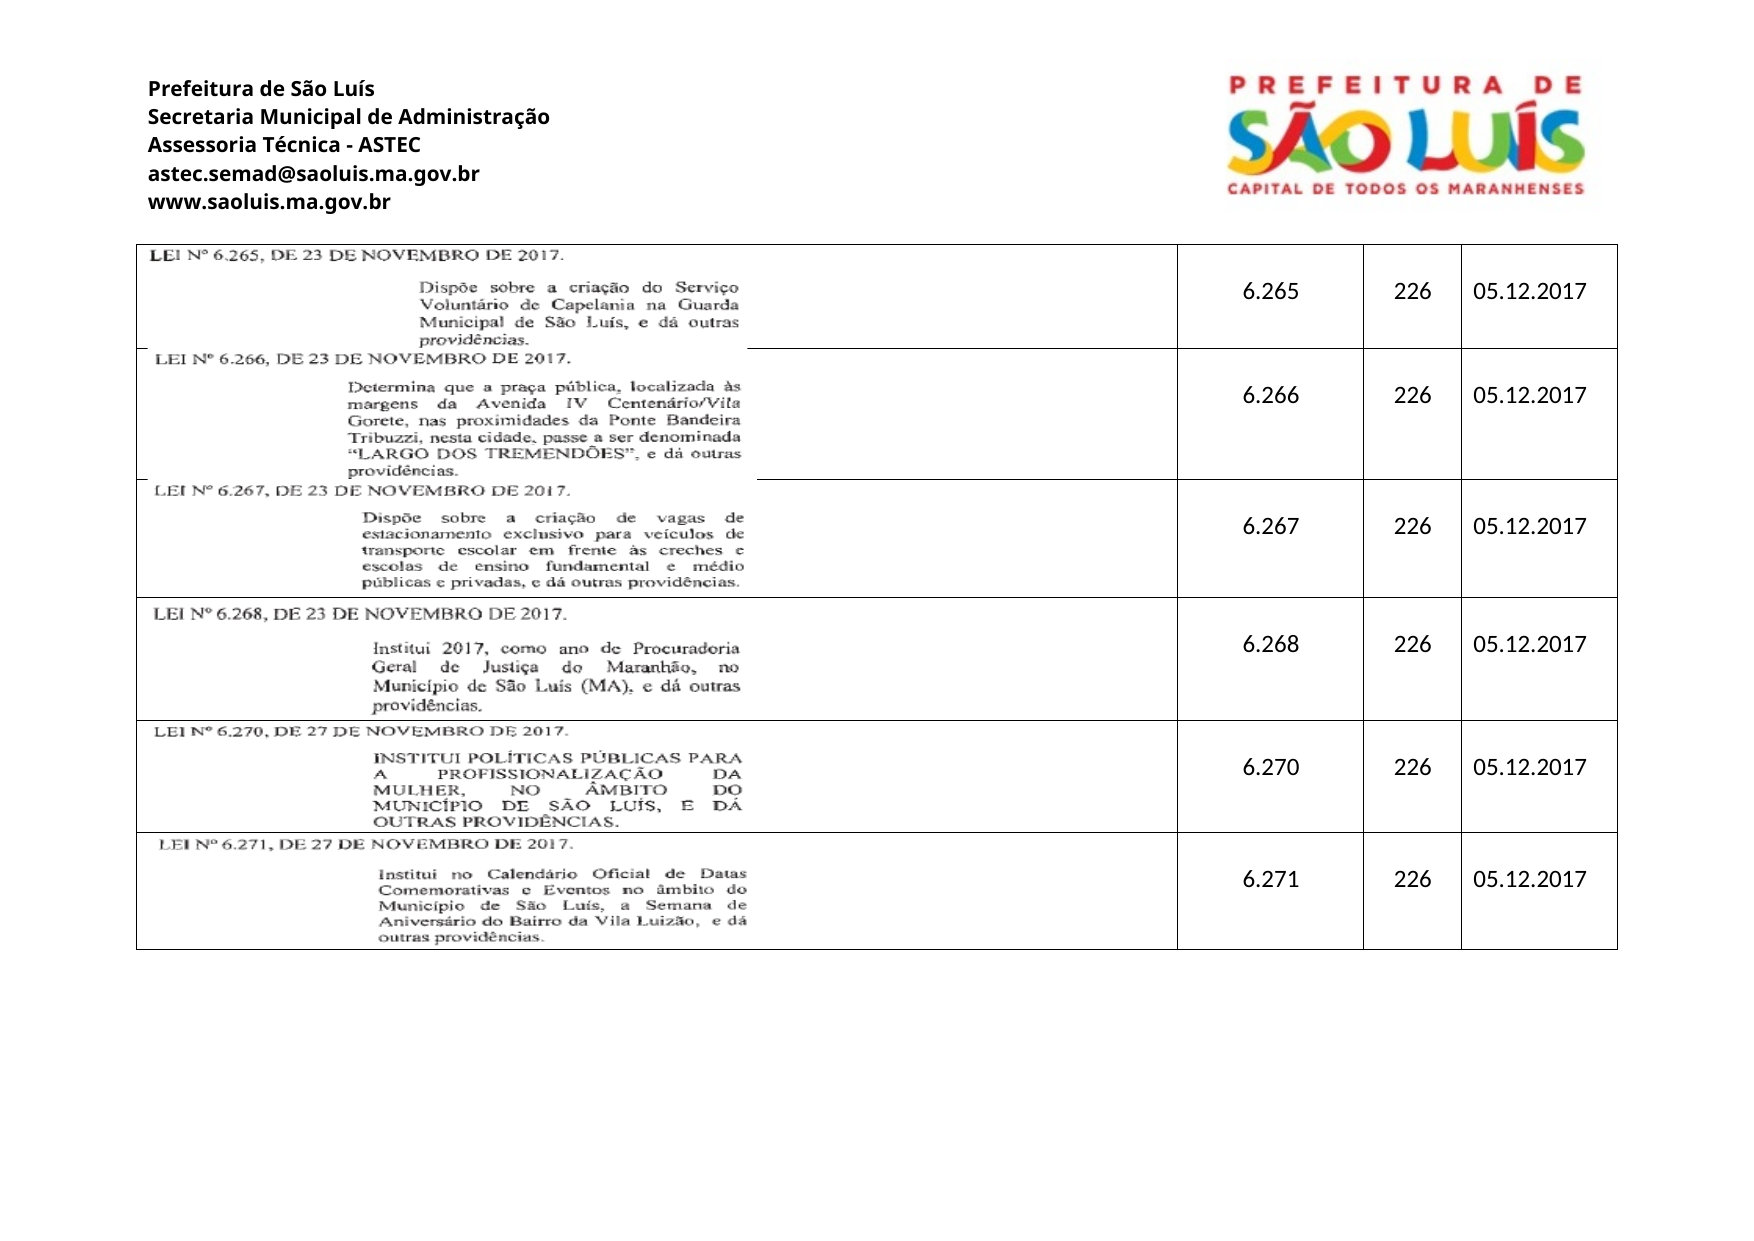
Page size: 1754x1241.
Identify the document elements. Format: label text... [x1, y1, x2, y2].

table_cell [137, 598, 147, 720]
table_cell 6.267 [1178, 480, 1363, 597]
table_cell 226 [1364, 721, 1461, 832]
table_cell 226 [1364, 480, 1461, 597]
table_cell 05.12.2017 [1462, 833, 1617, 949]
table_cell [757, 480, 1177, 597]
picture [147, 721, 757, 832]
table_cell 226 [1364, 598, 1461, 720]
table_cell [137, 833, 147, 949]
table_cell [137, 480, 147, 597]
picture [147, 245, 757, 597]
table_cell 6.265 [1178, 245, 1363, 348]
table_cell 6.271 [1178, 833, 1363, 949]
table_cell [137, 245, 147, 348]
table_cell 6.268 [1178, 598, 1363, 720]
picture [147, 833, 750, 949]
picture [147, 598, 756, 720]
table_cell 6.270 [1178, 721, 1363, 832]
table_cell 226 [1364, 245, 1461, 348]
table_cell [750, 833, 1177, 949]
table_cell [137, 349, 147, 479]
table_cell 05.12.2017 [1462, 598, 1617, 720]
table_cell [757, 721, 1177, 832]
table_cell [751, 349, 1177, 479]
table_cell 226 [1364, 833, 1461, 949]
picture [1201, 59, 1618, 218]
table_cell [748, 245, 1177, 348]
table_cell 6.266 [1178, 349, 1363, 479]
table_cell [137, 721, 147, 832]
table_cell 05.12.2017 [1462, 721, 1617, 832]
table_cell 05.12.2017 [1462, 245, 1617, 348]
table_cell 226 [1364, 349, 1461, 479]
table_cell 05.12.2017 [1462, 480, 1617, 597]
table_cell [756, 598, 1177, 720]
table_cell 05.12.2017 [1462, 349, 1617, 479]
